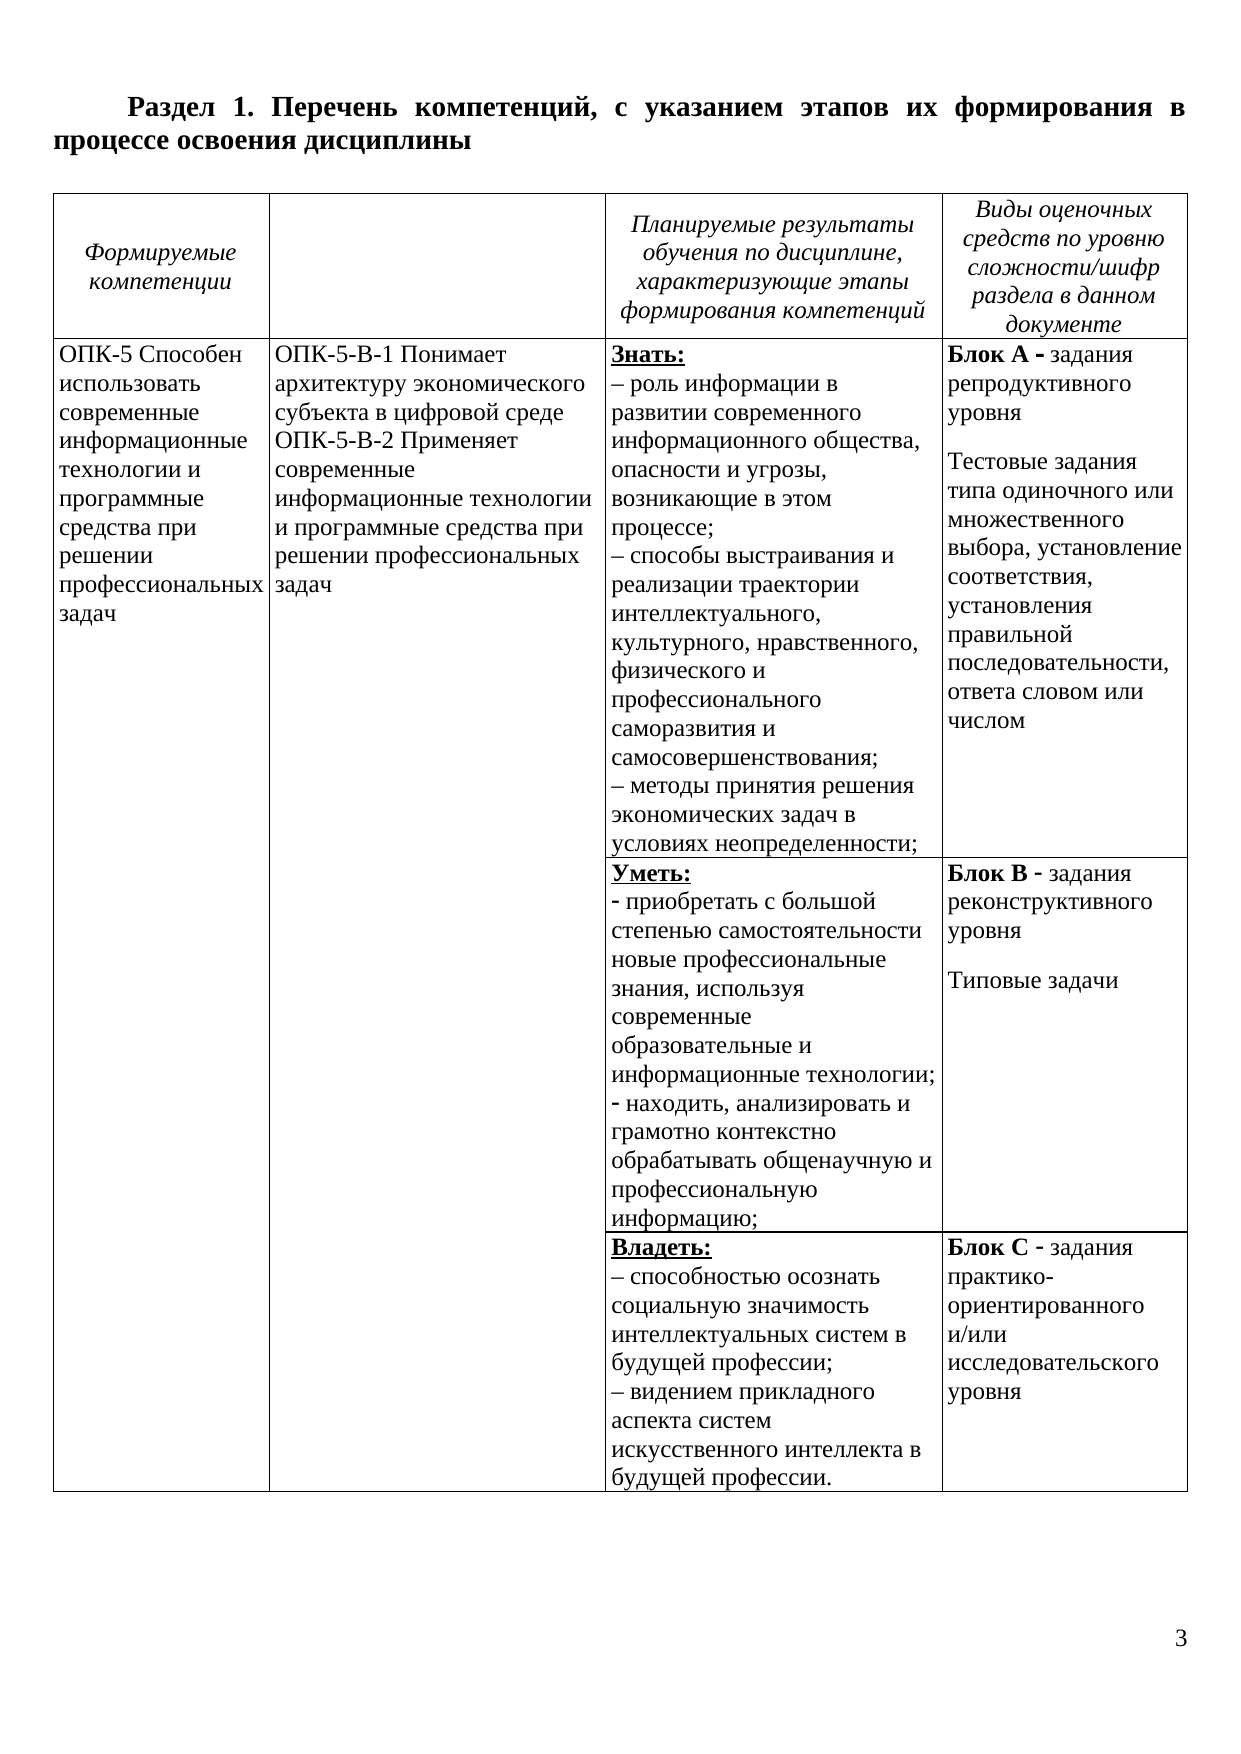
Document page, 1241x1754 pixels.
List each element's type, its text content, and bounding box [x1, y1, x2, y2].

table_cell Блок А задания репродуктивного уровня Тестовые задания типа одиночного или множественного выбора, установление соответствия, установления правильной последовательности, ответа словом или числом [943, 339, 1187, 857]
table_cell Блок В задания реконструктивного уровня Типовые задачи [943, 858, 1187, 1231]
table_cell Уметь: приобретать с большой степенью самостоятельности новые профессиональные знания, используя современные образовательные и информационные технологии; находить, анализировать и грамотно контекстно обрабатывать общенаучную и профессиональную информацию; [606, 858, 942, 1231]
table_header Виды оценочных средств по уровню сложности/шифр раздела в данном документе [943, 194, 1187, 338]
table_header [270, 194, 605, 338]
table_header Формируемые компетенции [54, 194, 269, 338]
table_cell Владеть: – способностью осознать социальную значимость интеллектуальных систем в будущей профессии; – видением прикладного аспекта систем искусственного интеллекта в будущей профессии. [606, 1233, 942, 1491]
text Раздел 1. Перечень компетенций, с указанием этапов их формирования в процессе освоения дисциплины [53, 89, 1187, 156]
table_header Планируемые результаты обучения по дисциплине, характеризующие этапы формирования компетенций [606, 194, 942, 338]
table_cell ОПК-5-В-1 Понимает архитектуру экономического субъекта в цифровой среде ОПК-5-В-2 Применяет современные информационные технологии и программные средства при решении профессиональных задач [270, 339, 605, 1491]
table_cell Знать: – роль информации в развитии современного информационного общества, опасности и угрозы, возникающие в этом процессе; – способы выстраивания и реализации траектории интеллектуального, культурного, нравственного, физического и профессионального саморазвития и самосовершенствования; – методы принятия решения экономических задач в условиях неопределенности; [606, 339, 942, 857]
table_cell ОПК-5 Способен использовать современные информационные технологии и программные средства при решении профессиональных задач [54, 339, 269, 1491]
table_cell Блок С задания практико-ориентированного и/или исследовательского уровня [943, 1233, 1187, 1491]
